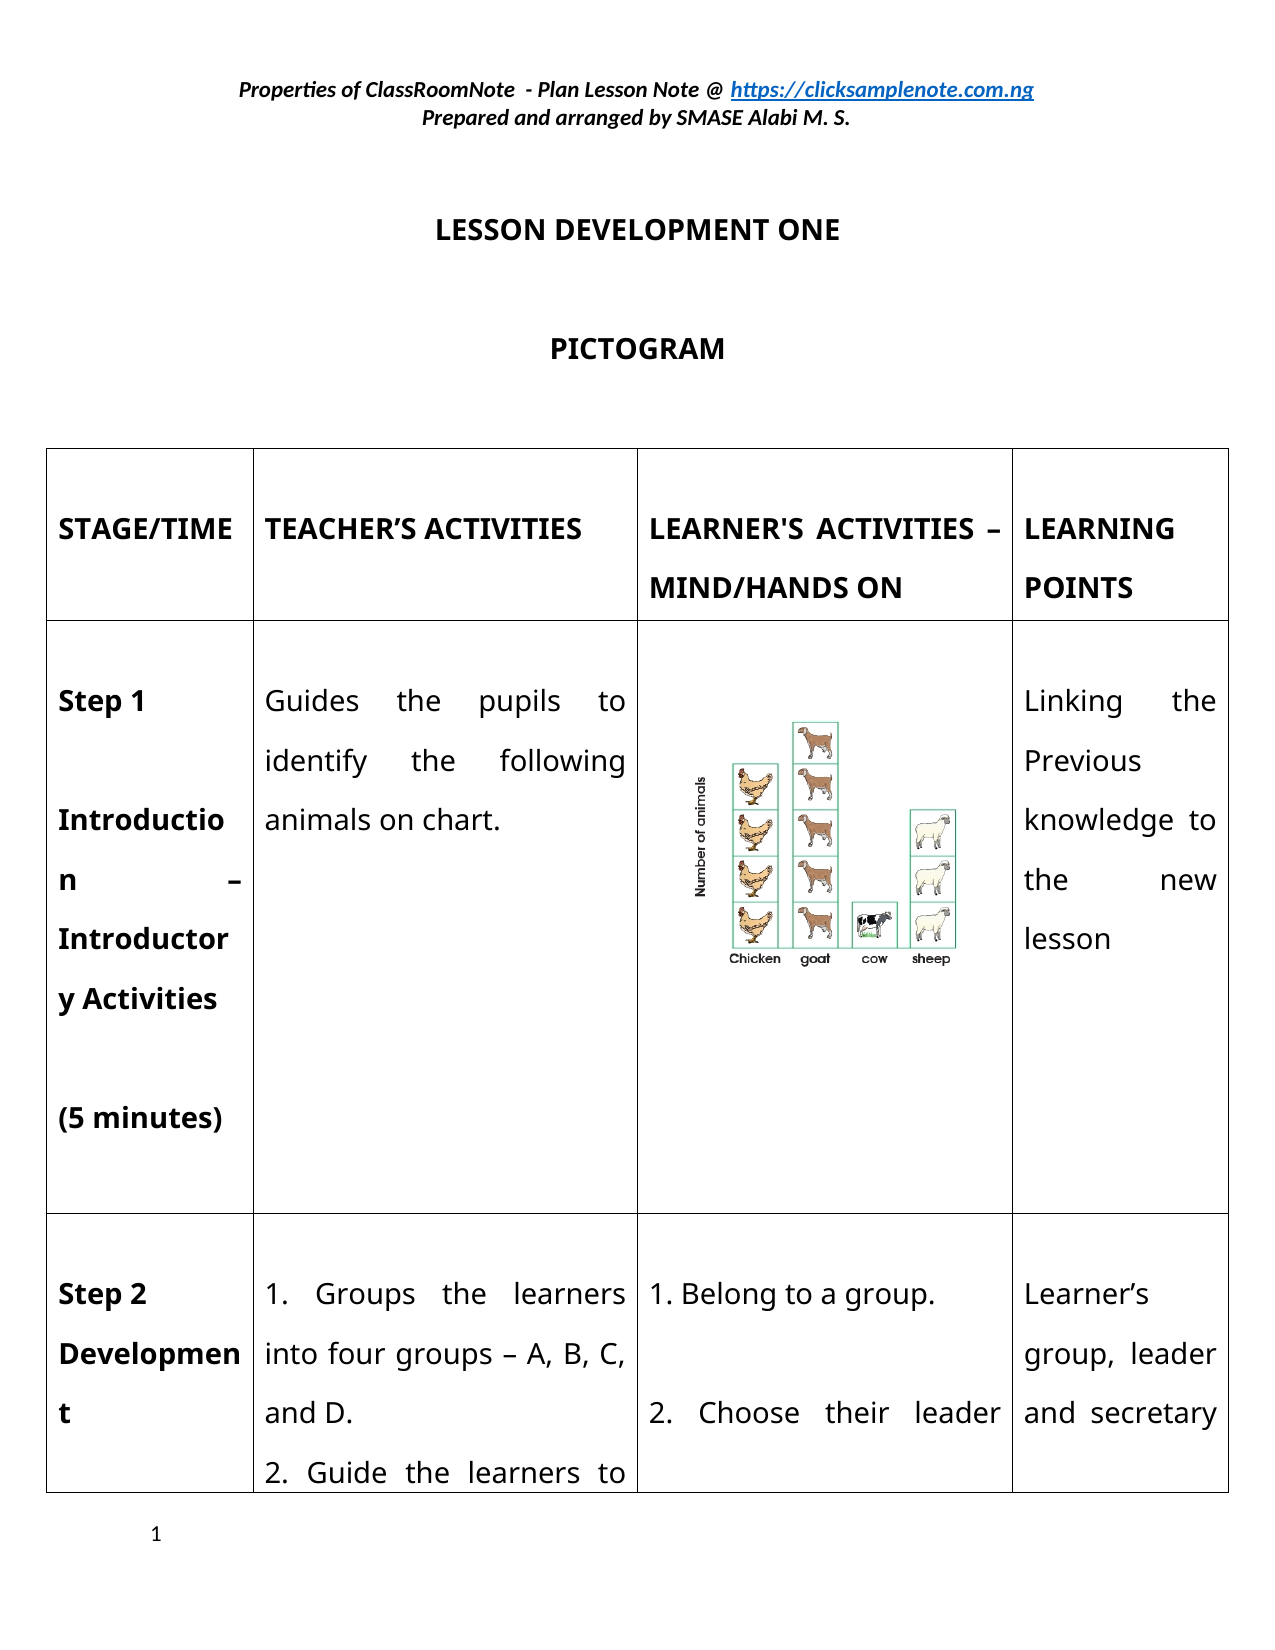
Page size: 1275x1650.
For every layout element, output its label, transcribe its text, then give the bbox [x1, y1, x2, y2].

table_header LEARNER'S ACTIVITIES – MIND/HANDS ON [638, 449, 1012, 620]
table_header LEARNING POINTS [1013, 449, 1228, 620]
table_cell [638, 621, 1012, 1213]
table_header TEACHER’S ACTIVITIES [254, 449, 637, 620]
table_cell Guides the pupils to identify the following animals on chart. [254, 621, 637, 1213]
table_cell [254, 1214, 637, 1492]
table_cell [638, 1214, 1012, 1492]
table_header STAGE/TIME [47, 449, 253, 620]
table_cell Step 1 Introduction – Introductory Activities (5 minutes) [47, 621, 253, 1213]
table_cell Linking the Previous knowledge to the new lesson [1013, 621, 1228, 1213]
text LESSON DEVELOPMENT ONE [150, 209, 1125, 249]
picture [676, 704, 972, 981]
text PICTOGRAM [150, 328, 1125, 368]
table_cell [47, 1214, 253, 1492]
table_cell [1013, 1214, 1228, 1492]
